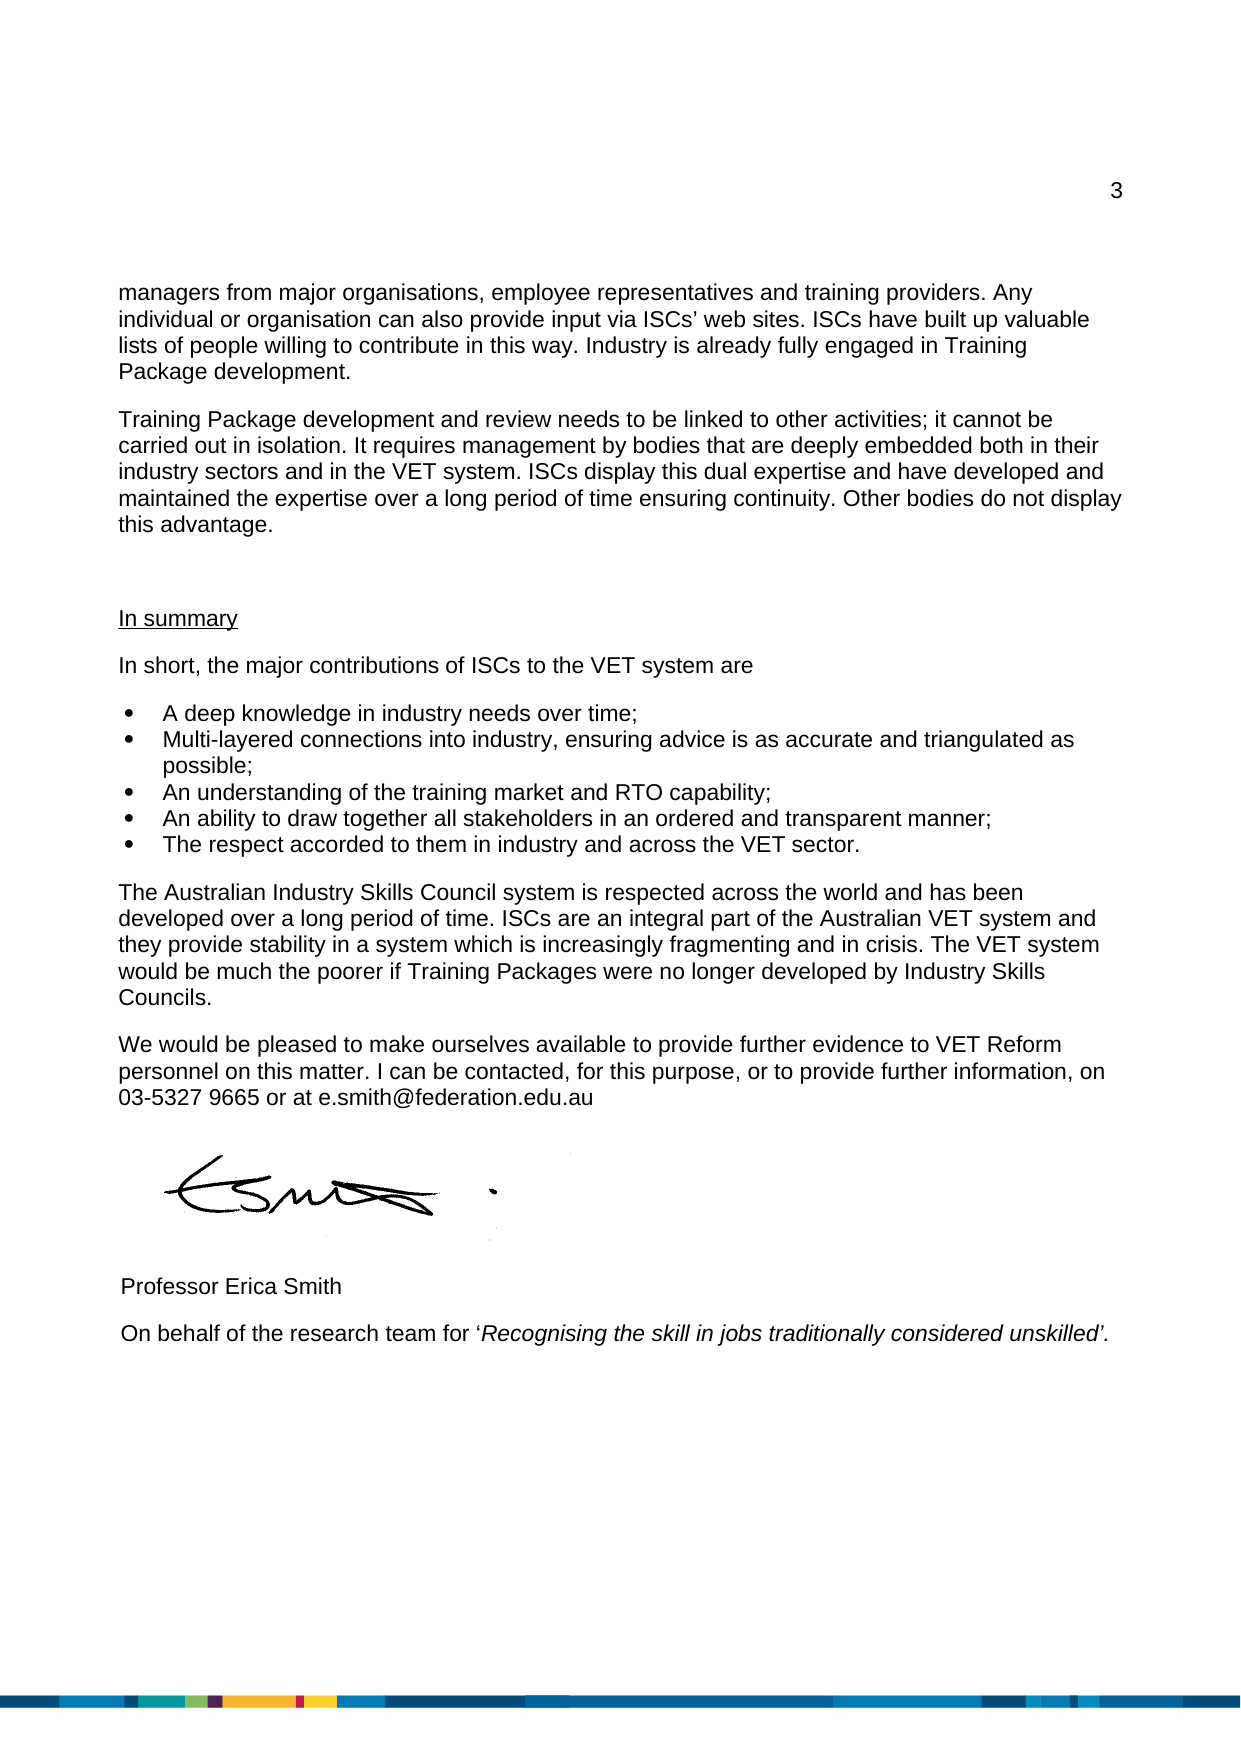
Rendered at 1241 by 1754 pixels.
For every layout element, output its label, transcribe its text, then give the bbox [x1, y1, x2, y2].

list An understanding of the training market and RTO capability; [125, 779, 1123, 805]
list An ability to draw together all stakeholders in an ordered and transparent manner; [125, 805, 1123, 831]
text On behalf of the research team for ‘Recognising the skill in jobs traditionally considered unskilled’. [120, 1320, 1123, 1346]
text In short, the major contributions of ISCs to the VET system are [118, 652, 1123, 679]
list Multi-layered connections into industry, ensuring advice is as accurate and triangulated as possible; [125, 726, 1123, 779]
text The Australian Industry Skills Council system is respected across the world and has been developed over a long period of time. ISCs are an integral part of the Australian VET system and they provide stability in a system which is increasingly fragmenting and in crisis. The VET system would be much the poorer if Training Packages were no longer developed by Industry Skills Councils. [118, 879, 1123, 1010]
list The respect accorded to them in industry and across the VET sector. [125, 831, 1123, 858]
text In summary [118, 605, 1123, 632]
text We would be pleased to make ourselves available to provide further evidence to VET Reform personnel on this matter. I can be contacted, for this purpose, or to provide further information, on 03-5327 9665 or at e.smith@federation.edu.au [118, 1031, 1123, 1110]
picture [137, 1142, 599, 1249]
text Professor Erica Smith [120, 1273, 1123, 1299]
list A deep knowledge in industry needs over time; [125, 700, 1123, 726]
picture [0, 1695, 1241, 1754]
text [118, 279, 1123, 385]
text Training Package development and review needs to be linked to other activities; it cannot be carried out in isolation. It requires management by bodies that are deeply embedded both in their industry sectors and in the VET system. ISCs display this dual expertise and have developed and maintained the expertise over a long period of time ensuring continuity. Other bodies do not display this advantage. [118, 406, 1123, 537]
